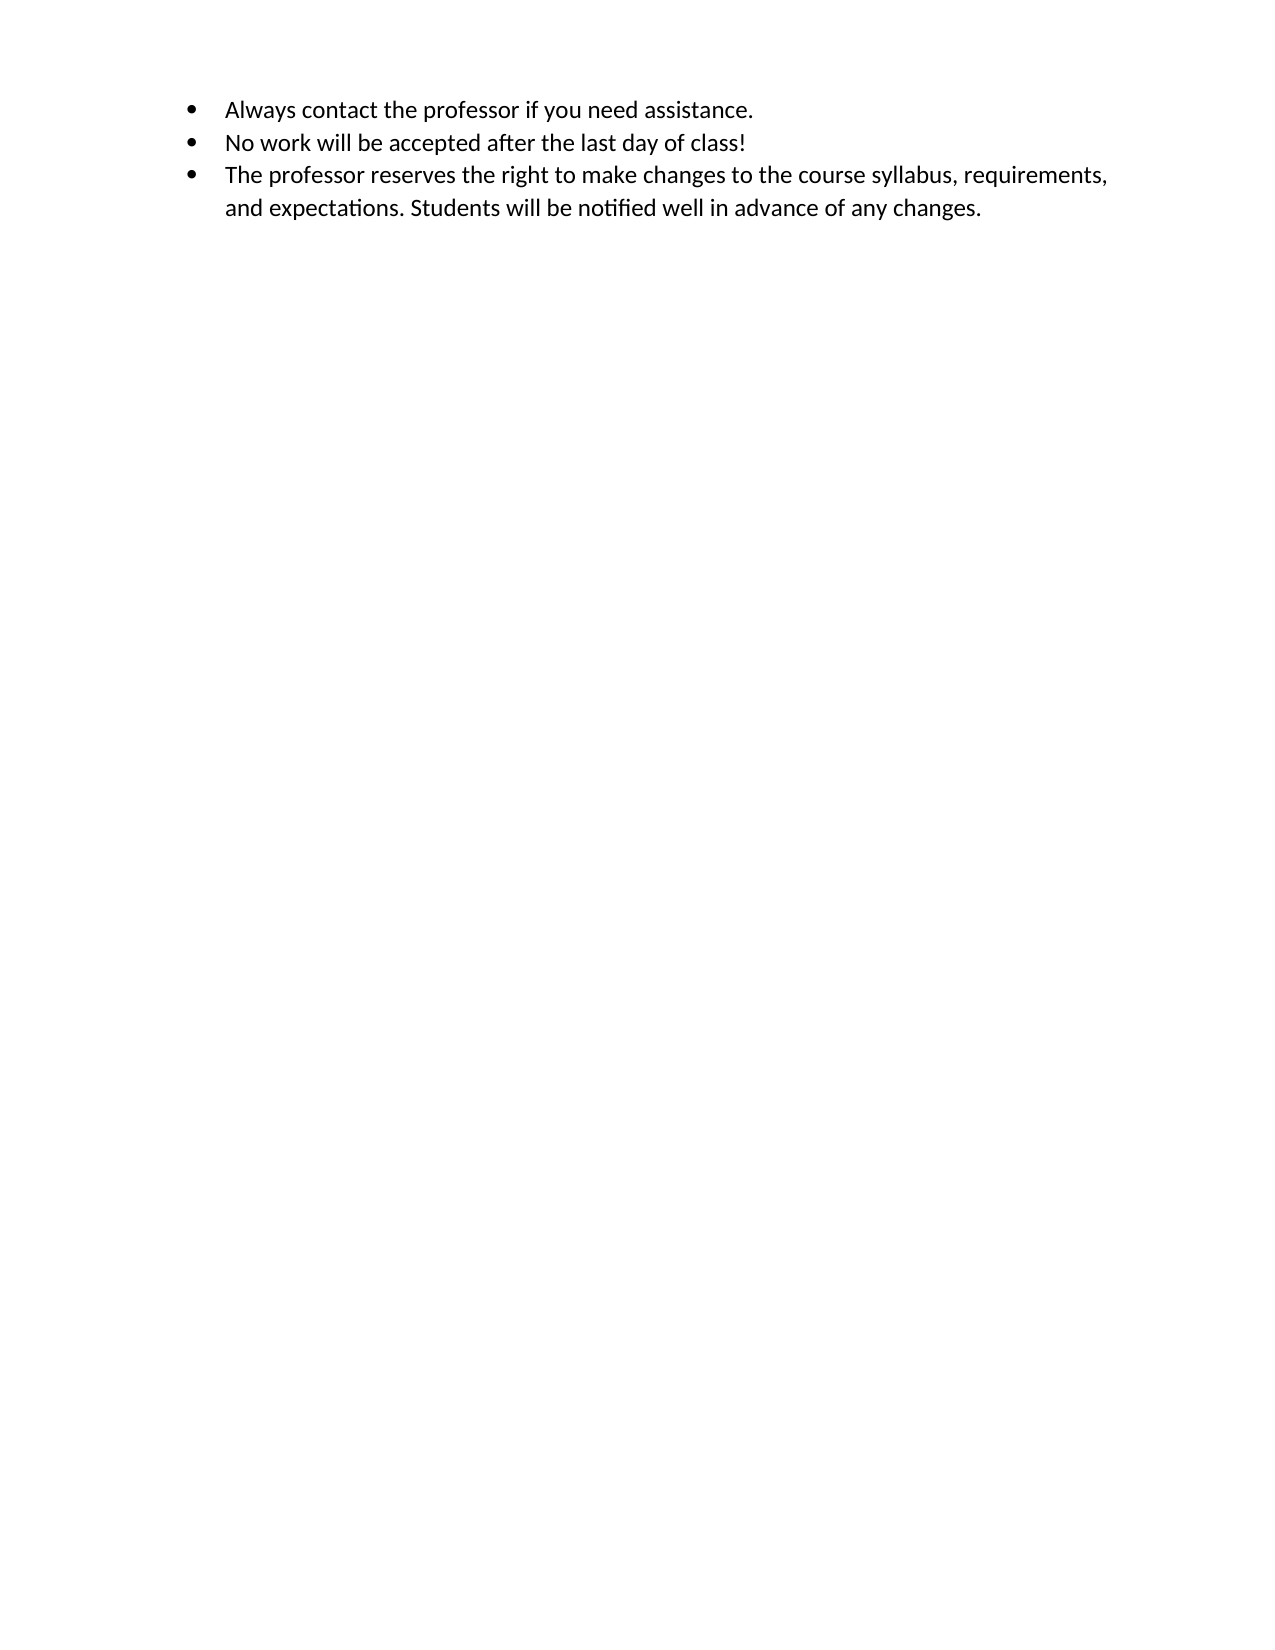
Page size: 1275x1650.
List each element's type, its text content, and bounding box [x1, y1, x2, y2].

list Always contact the professor if you need assistance. [187, 94, 1125, 124]
list No work will be accepted after the last day of class! [187, 127, 1125, 157]
list The professor reserves the right to make changes to the course syllabus, requirements, and expectations. Students will be notified well in advance of any changes. [187, 159, 1125, 223]
